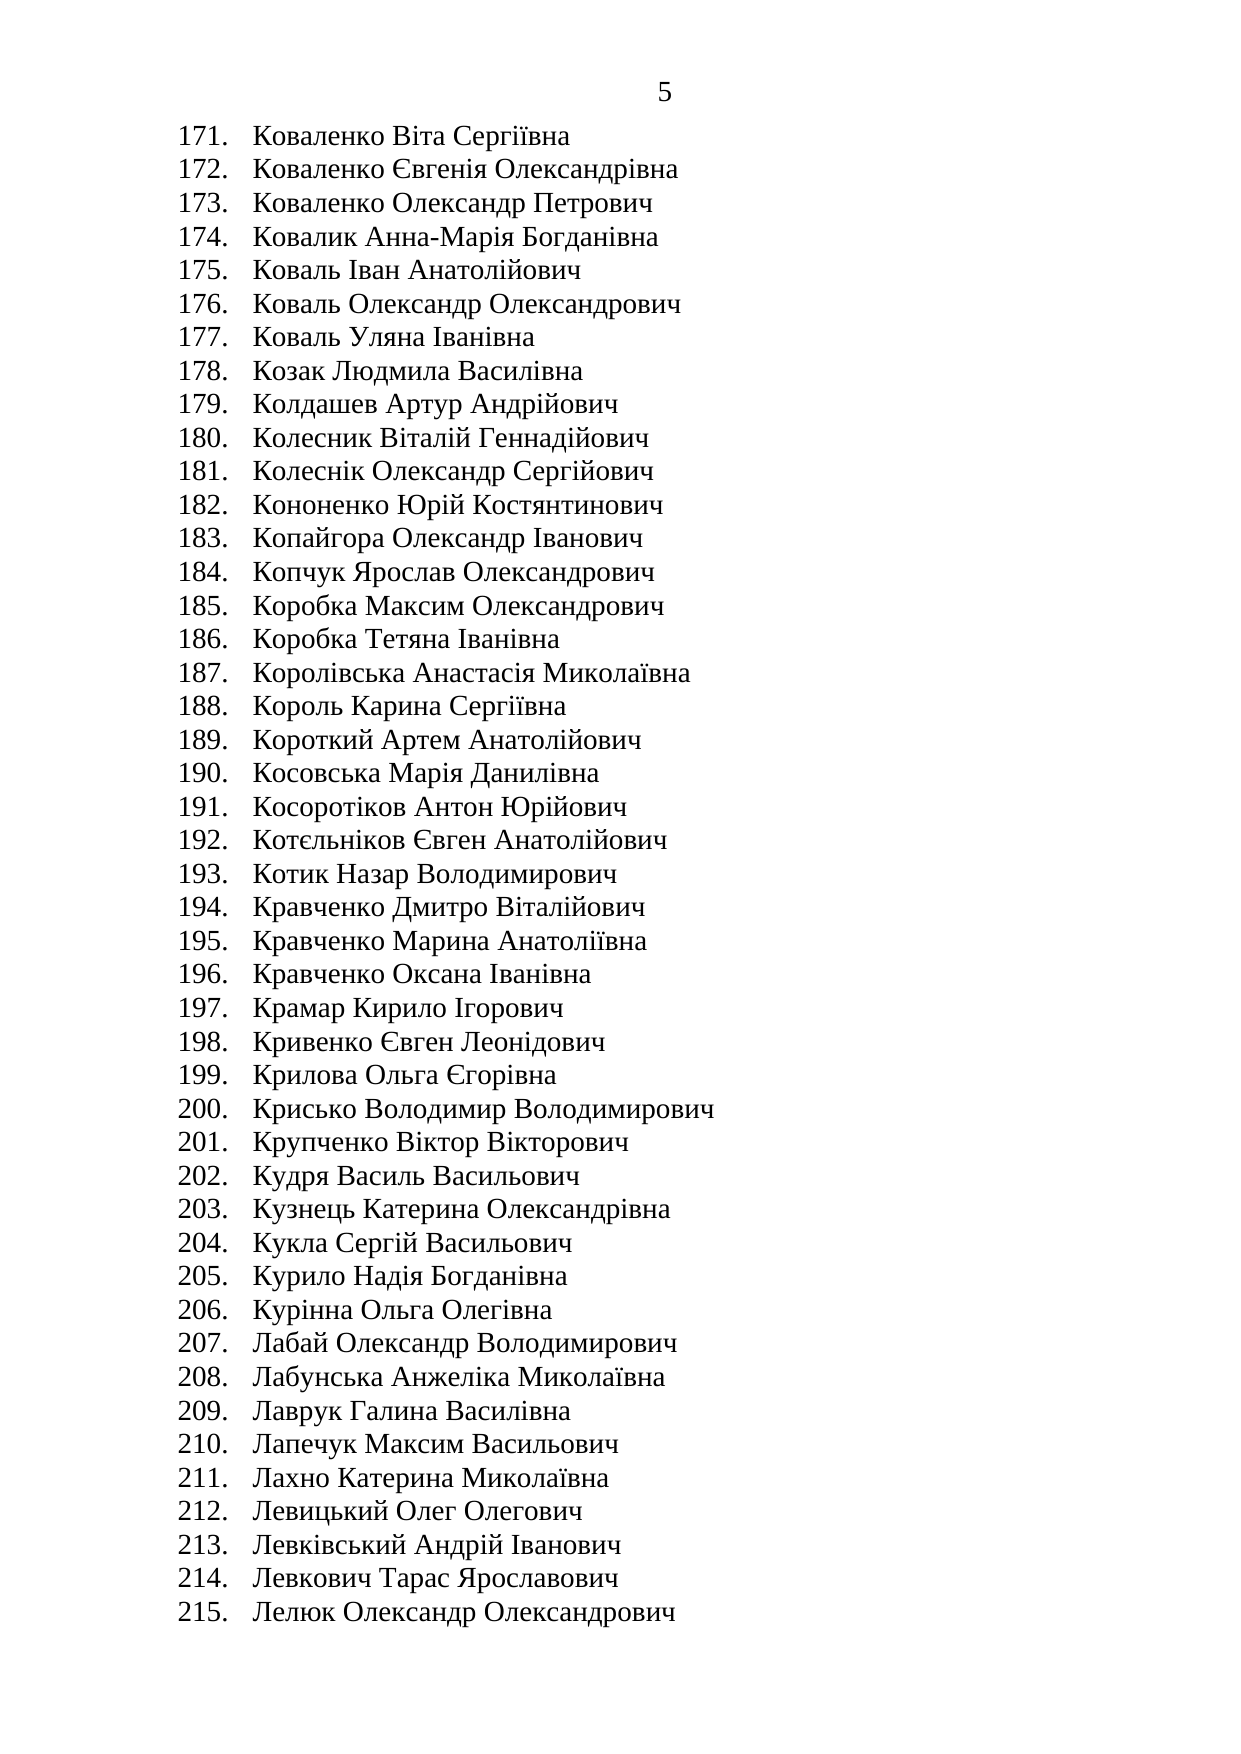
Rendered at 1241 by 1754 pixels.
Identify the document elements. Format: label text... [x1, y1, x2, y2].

list Левкович Тарас Ярославович [177, 1560, 1152, 1594]
list Лапечук Максим Васильович [177, 1426, 1152, 1460]
list Крилова Ольга Єгорівна [177, 1057, 1152, 1091]
list Король Карина Сергіївна [177, 688, 1152, 722]
list Колдашев Артур Андрійович [177, 386, 1152, 420]
list Косоротіков Антон Юрійович [177, 789, 1152, 822]
list Кононенко Юрій Костянтинович [177, 487, 1152, 521]
list Кравченко Марина Анатоліївна [177, 923, 1152, 957]
list Ковалик Анна-Марія Богданівна [177, 219, 1152, 252]
list Лелюк Олександр Олександрович [177, 1594, 1152, 1627]
list Курило Надія Богданівна [177, 1258, 1152, 1292]
list Крисько Володимир Володимирович [177, 1091, 1152, 1124]
list Коваленко Євгенія Олександрівна [177, 152, 1152, 185]
list Лаврук Галина Василівна [177, 1393, 1152, 1426]
list Колеснік Олександр Сергійович [177, 453, 1152, 487]
list Королівська Анастасія Миколаївна [177, 655, 1152, 688]
list Курінна Ольга Олегівна [177, 1292, 1152, 1326]
list Кравченко Оксана Іванівна [177, 957, 1152, 990]
list Крамар Кирило Ігорович [177, 990, 1152, 1024]
list Лабай Олександр Володимирович [177, 1326, 1152, 1359]
list Кузнець Катерина Олександрівна [177, 1191, 1152, 1225]
list Коваль Олександр Олександрович [177, 286, 1152, 319]
list Косовська Марія Данилівна [177, 755, 1152, 789]
list Лахно Катерина Миколаївна [177, 1460, 1152, 1493]
list Кукла Сергій Васильович [177, 1225, 1152, 1258]
list Левківський Андрій Іванович [177, 1527, 1152, 1560]
list Кравченко Дмитро Віталійович [177, 889, 1152, 923]
list Коваленко Олександр Петрович [177, 185, 1152, 219]
list Левицький Олег Олегович [177, 1493, 1152, 1527]
list Коваль Уляна Іванівна [177, 319, 1152, 353]
list Котєльніков Євген Анатолійович [177, 822, 1152, 856]
list Кудря Василь Васильович [177, 1158, 1152, 1191]
list Котик Назар Володимирович [177, 856, 1152, 889]
list Колесник Віталій Геннадійович [177, 420, 1152, 453]
list Коробка Максим Олександрович [177, 588, 1152, 621]
list Копайгора Олександр Іванович [177, 521, 1152, 554]
list Коваленко Віта Сергіївна [177, 118, 1152, 152]
list Кривенко Євген Леонідович [177, 1024, 1152, 1057]
list Козак Людмила Василівна [177, 353, 1152, 386]
list Крупченко Віктор Вікторович [177, 1124, 1152, 1158]
list Копчук Ярослав Олександрович [177, 554, 1152, 588]
list Коваль Іван Анатолійович [177, 252, 1152, 286]
list Коробка Тетяна Іванівна [177, 621, 1152, 655]
list Лабунська Анжеліка Миколаївна [177, 1359, 1152, 1393]
list Короткий Артем Анатолійович [177, 722, 1152, 755]
